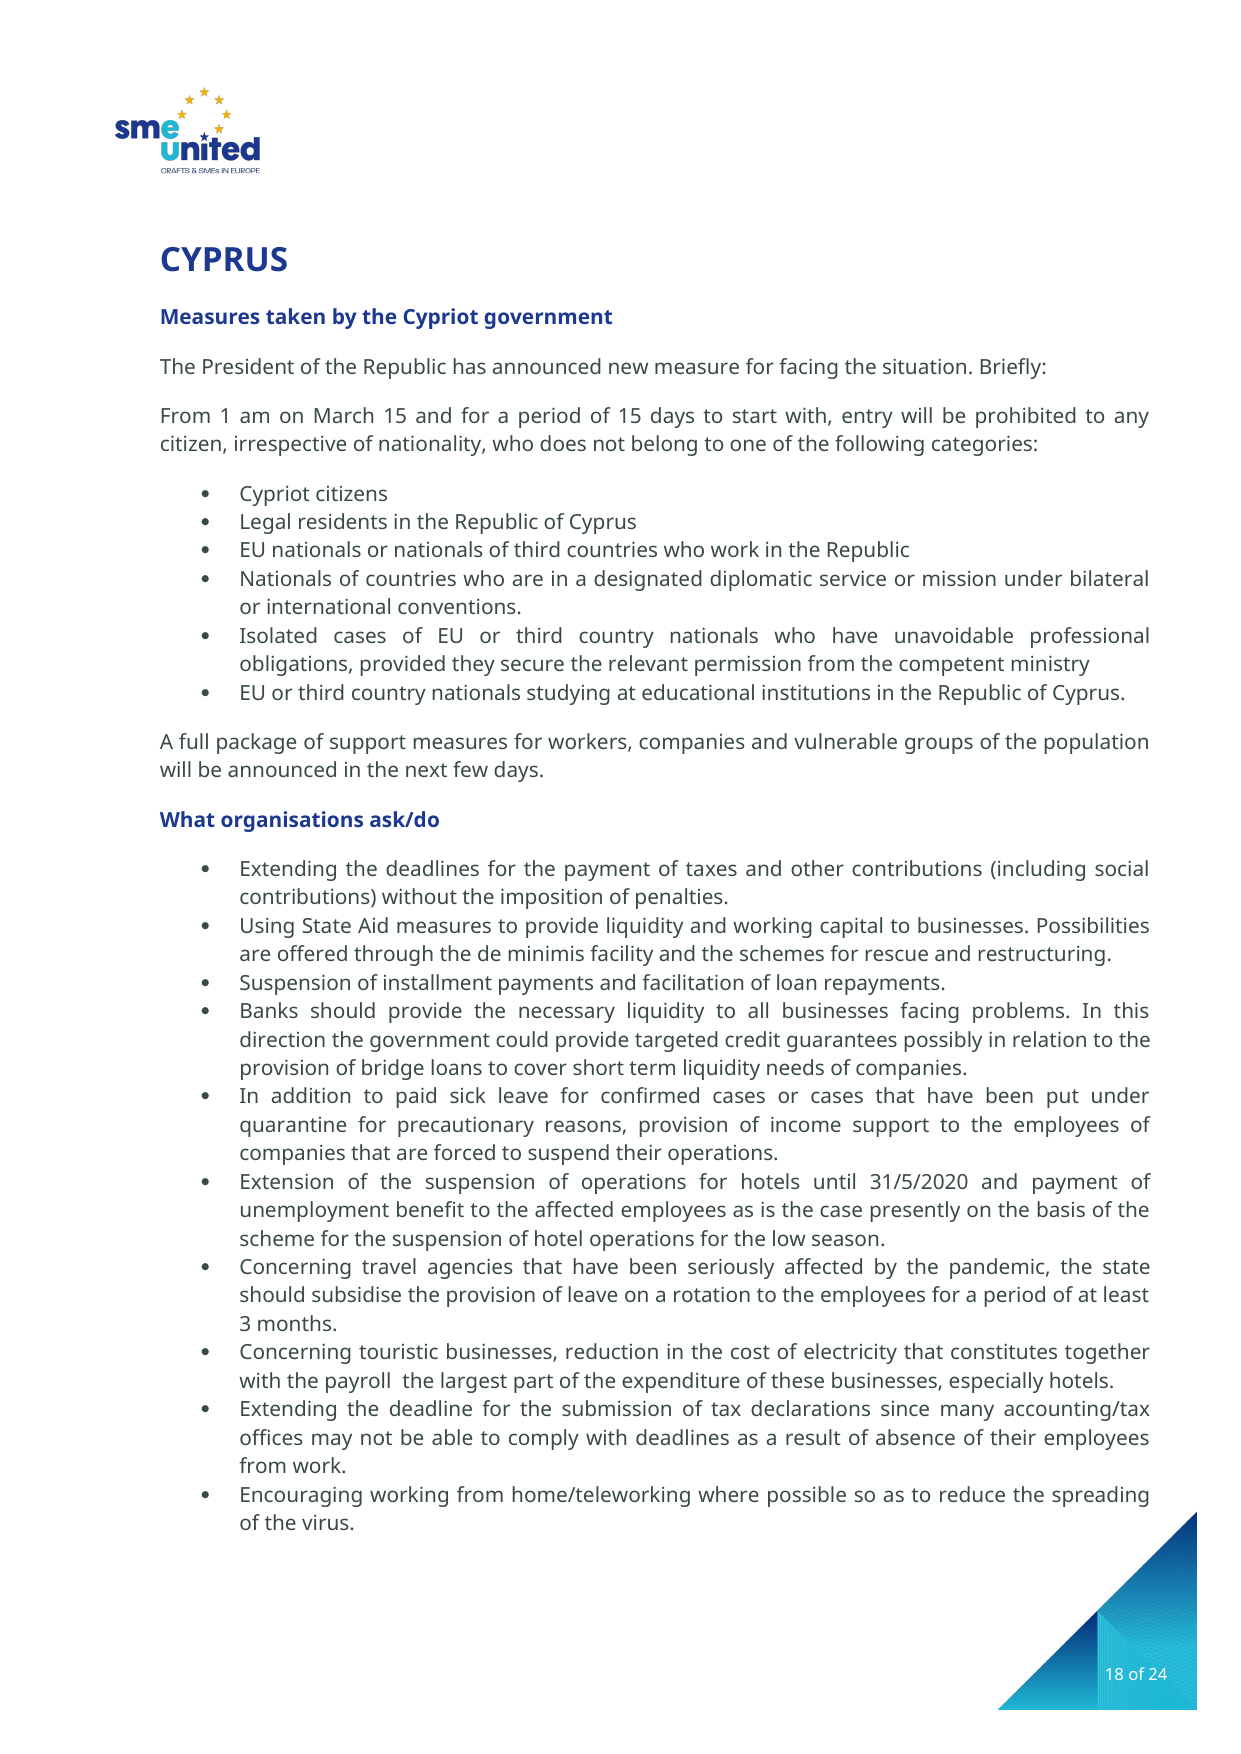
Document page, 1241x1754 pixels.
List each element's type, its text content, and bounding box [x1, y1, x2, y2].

list Nationals of countries who are in a designated diplomatic service or mission under bilateral or international conventions. [202, 564, 1152, 621]
picture [970, 1484, 1197, 1710]
text Measures taken by the Cypriot government [159, 302, 1152, 331]
list Concerning touristic businesses, reduction in the cost of electricity that constitutes together with the payroll the largest part of the expenditure of these businesses, especially hotels. [202, 1337, 1152, 1394]
list Extension of the suspension of operations for hotels until 31/5/2020 and payment of unemployment benefit to the affected employees as is the case presently on the basis of the scheme for the suspension of hotel operations for the low season. [202, 1167, 1152, 1252]
picture [113, 45, 262, 190]
list Suspension of installment payments and facilitation of loan repayments. [202, 968, 1152, 996]
text The President of the Republic has announced new measure for facing the situation. Briefly: [159, 352, 1152, 380]
list Encouraging working from home/teleworking where possible so as to reduce the spreading of the virus. [202, 1480, 1152, 1537]
list Banks should provide the necessary liquidity to all businesses facing problems. In this direction the government could provide targeted credit guarantees possibly in relation to the provision of bridge loans to cover short term liquidity needs of companies. [202, 996, 1152, 1082]
list Cypriot citizens [202, 479, 1152, 507]
text From 1 am on March 15 and for a period of 15 days to start with, entry will be prohibited to any citizen, irrespective of nationality, who does not belong to one of the following categories: [159, 401, 1152, 458]
text CYPRUS [159, 236, 1152, 282]
list Isolated cases of EU or third country nationals who have unavoidable professional obligations, provided they secure the relevant permission from the competent ministry [202, 621, 1152, 678]
list Extending the deadlines for the payment of taxes and other contributions (including social contributions) without the imposition of penalties. [202, 854, 1152, 911]
text A full package of support measures for workers, companies and vulnerable groups of the population will be announced in the next few days. [159, 727, 1152, 784]
list In addition to paid sick leave for confirmed cases or cases that have been put under quarantine for precautionary reasons, provision of income support to the employees of companies that are forced to suspend their operations. [202, 1082, 1152, 1167]
list Legal residents in the Republic of Cyprus [202, 507, 1152, 536]
text What organisations ask/do [159, 805, 1152, 833]
list Concerning travel agencies that have been seriously affected by the pandemic, the state should subsidise the provision of leave on a rotation to the employees for a period of at least 3 months. [202, 1252, 1152, 1337]
list EU or third country nationals studying at educational institutions in the Republic of Cyprus. [202, 678, 1152, 706]
list EU nationals or nationals of third countries who work in the Republic [202, 536, 1152, 564]
list Extending the deadline for the submission of tax declarations since many accounting/tax offices may not be able to comply with deadlines as a result of absence of their employees from work. [202, 1394, 1152, 1480]
list Using State Aid measures to provide liquidity and working capital to businesses. Possibilities are offered through the de minimis facility and the schemes for rescue and restructuring. [202, 911, 1152, 968]
